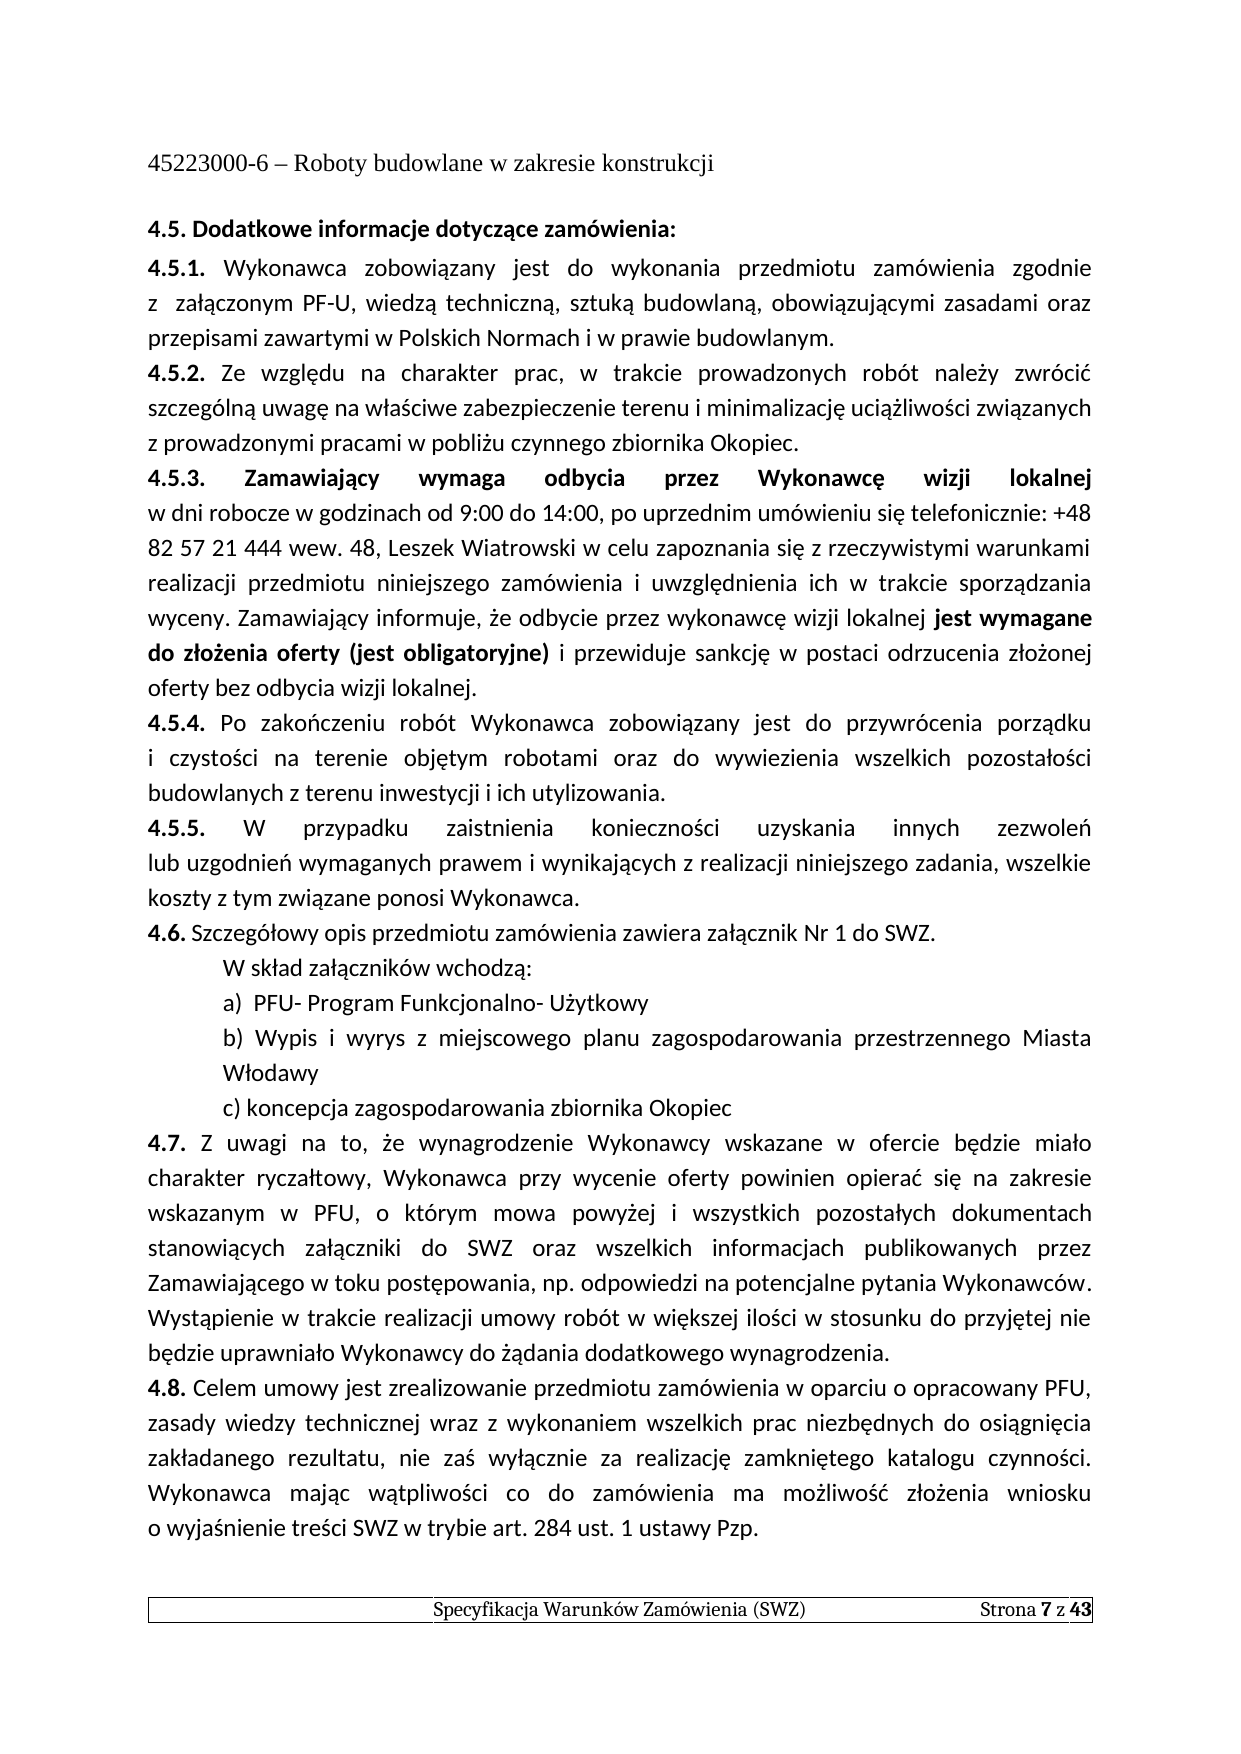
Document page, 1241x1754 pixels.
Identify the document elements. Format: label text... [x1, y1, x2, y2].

list c) koncepcja zagospodarowania zbiornika Okopiec [223, 1092, 1093, 1122]
text 4.5. Dodatkowe informacje dotyczące zamówienia: [148, 213, 1093, 243]
list W skład załączników wchodzą: [223, 952, 1093, 982]
text 4.5.2. Ze względu na charakter prac, w trakcie prowadzonych robót należy zwrócić szczególną uwagę na właściwe zabezpieczenie terenu i minimalizację uciążliwości związanych z prowadzonymi pracami w pobliżu czynnego zbiornika Okopiec. [148, 357, 1093, 457]
text 4.5.1. Wykonawca zobowiązany jest do wykonania przedmiotu zamówienia zgodnie z załączonym PF-U, wiedzą techniczną, sztuką budowlaną, obowiązującymi zasadami oraz przepisami zawartymi w Polskich Normach i w prawie budowlanym. [148, 252, 1093, 352]
text 4.5.4. Po zakończeniu robót Wykonawca zobowiązany jest do przywrócenia porządku i czystości na terenie objętym robotami oraz do wywiezienia wszelkich pozostałości budowlanych z terenu inwestycji i ich utylizowania. [148, 707, 1093, 807]
list 4.8. Celem umowy jest zrealizowanie przedmiotu zamówienia w oparciu o opracowany PFU, zasady wiedzy technicznej wraz z wykonaniem wszelkich prac niezbędnych do osiągnięcia zakładanego rezultatu, nie zaś wyłącznie za realizację zamkniętego katalogu czynności. Wykonawca mając wątpliwości co do zamówienia ma możliwość złożenia wniosku o wyjaśnienie treści SWZ w trybie art. 284 ust. 1 ustawy Pzp. [148, 1372, 1093, 1542]
list b) Wypis i wyrys z miejscowego planu zagospodarowania przestrzennego Miasta Włodawy [223, 1022, 1093, 1087]
list a) PFU- Program Funkcjonalno- Użytkowy [223, 987, 1093, 1017]
text 4.6. Szczegółowy opis przedmiotu zamówienia zawiera załącznik Nr 1 do SWZ. [148, 917, 1093, 947]
text 45223000-6 – Roboty budowlane w zakresie konstrukcji [148, 148, 1093, 176]
text 4.5.3. Zamawiający wymaga odbycia przez Wykonawcę wizji lokalnej w dni robocze w godzinach od 9:00 do 14:00, po uprzednim umówieniu się telefonicznie: +48 82 57 21 444 wew. 48, Leszek Wiatrowski w celu zapoznania się z rzeczywistymi warunkami realizacji przedmiotu niniejszego zamówienia i uwzględnienia ich w trakcie sporządzania wyceny. Zamawiający informuje, że odbycie przez wykonawcę wizji lokalnej jest wymagane do złożenia oferty (jest obligatoryjne) i przewiduje sankcję w postaci odrzucenia złożonej oferty bez odbycia wizji lokalnej. [148, 462, 1093, 702]
text 4.7. Z uwagi na to, że wynagrodzenie Wykonawcy wskazane w ofercie będzie miało charakter ryczałtowy, Wykonawca przy wycenie oferty powinien opierać się na zakresie wskazanym w PFU, o którym mowa powyżej i wszystkich pozostałych dokumentach stanowiących załączniki do SWZ oraz wszelkich informacjach publikowanych przez Zamawiającego w toku postępowania, np. odpowiedzi na potencjalne pytania Wykonawców. Wystąpienie w trakcie realizacji umowy robót w większej ilości w stosunku do przyjętej nie będzie uprawniało Wykonawcy do żądania dodatkowego wynagrodzenia. [148, 1127, 1093, 1367]
text 4.5.5. W przypadku zaistnienia konieczności uzyskania innych zezwoleń lub uzgodnień wymaganych prawem i wynikających z realizacji niniejszego zadania, wszelkie koszty z tym związane ponosi Wykonawca. [148, 812, 1093, 912]
